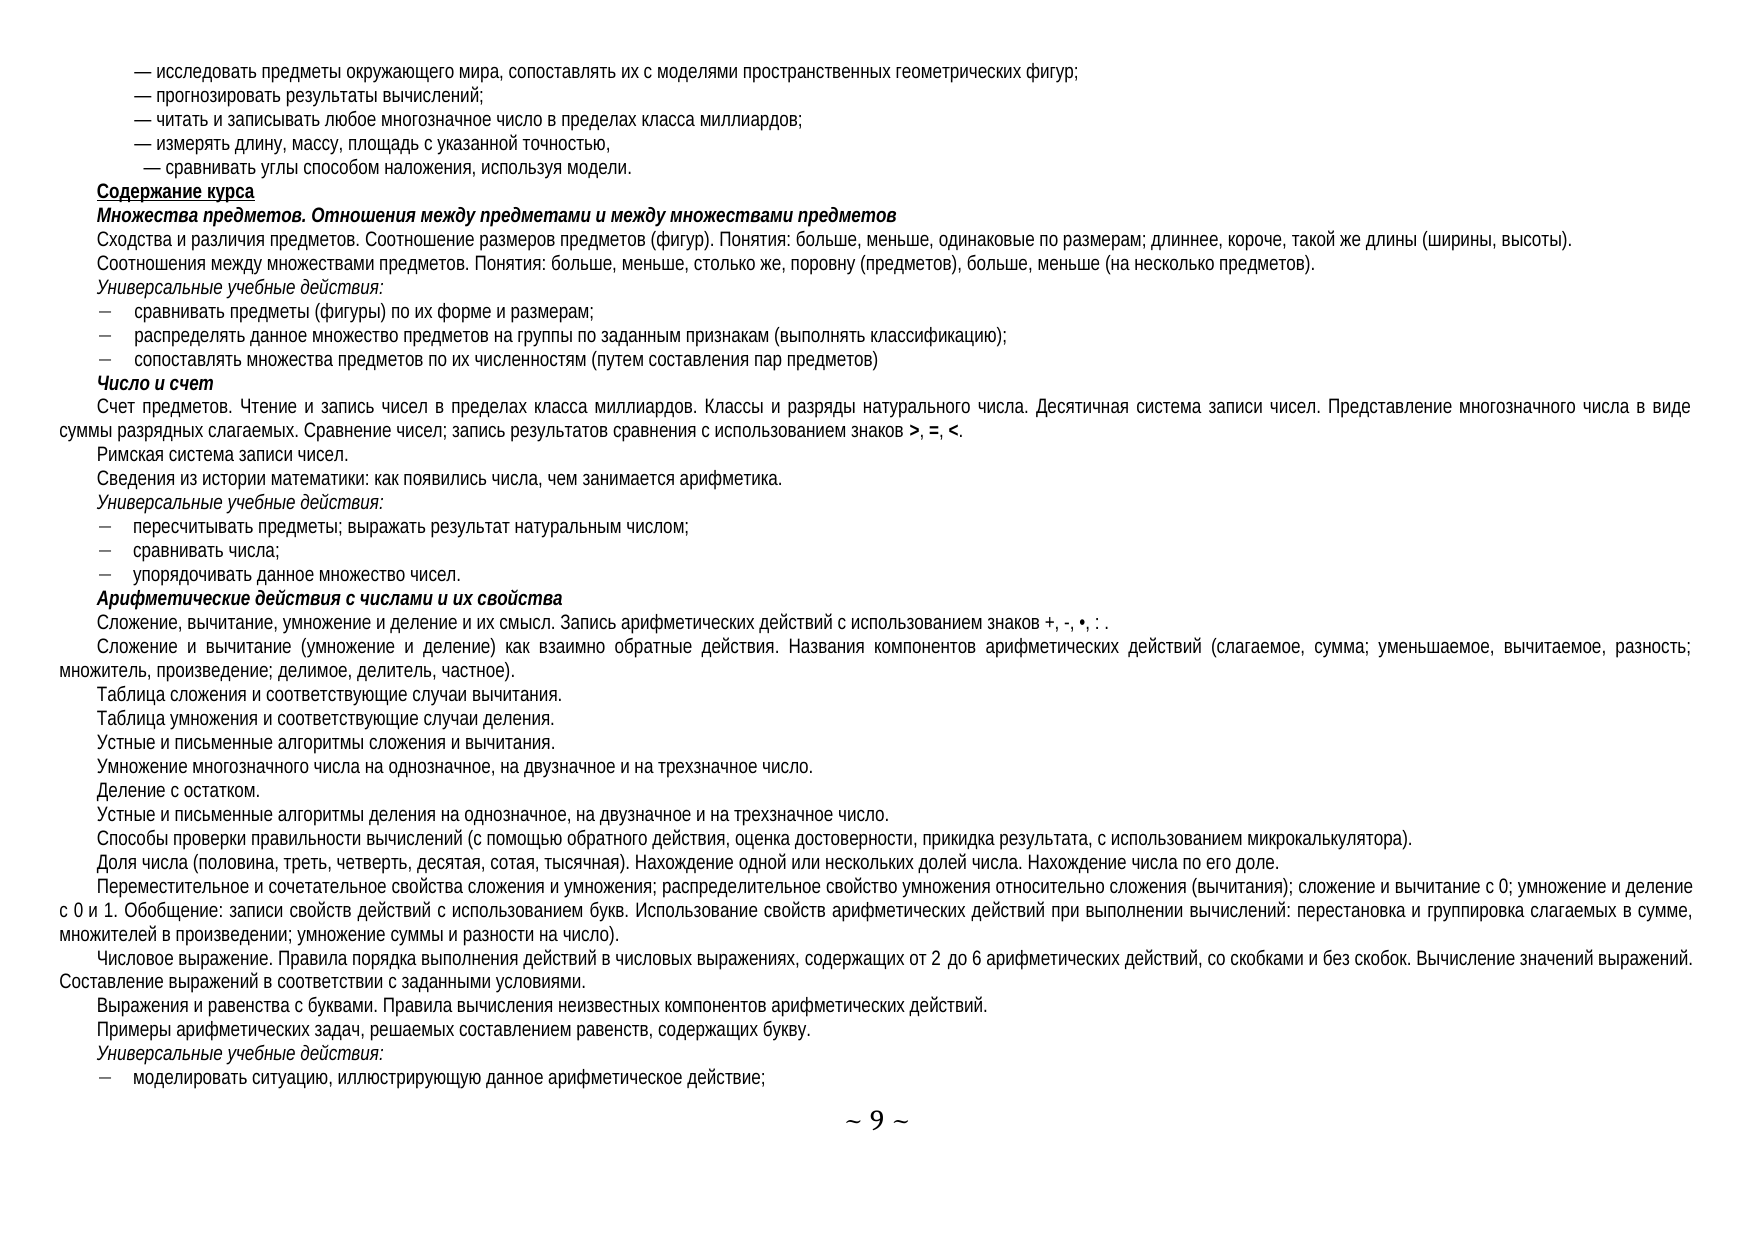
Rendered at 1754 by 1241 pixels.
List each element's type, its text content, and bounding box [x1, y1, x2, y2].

text Способы проверки правильности вычислений (с помощью обратного действия, оценка достоверности, прикидка результата, с использованием микрокалькулятора). [59, 826, 1695, 850]
text Римская система записи чисел. [59, 442, 1695, 466]
text Сведения из истории математики: как появились числа, чем занимается арифметика. [59, 466, 1695, 490]
text Множества предметов. Отношения между предметами и между множествами предметов [59, 203, 1695, 227]
text Примеры арифметических задач, решаемых составлением равенств, содержащих букву. [59, 1017, 1695, 1041]
text Универсальные учебные действия: [59, 275, 1695, 299]
list пересчитывать предметы; выражать результат натуральным числом; [59, 514, 1695, 538]
text Устные и письменные алгоритмы сложения и вычитания. [59, 730, 1695, 754]
text Таблица умножения и соответствующие случаи деления. [59, 706, 1695, 730]
text Умножение многозначного числа на однозначное, на двузначное и на трехзначное число. [59, 754, 1695, 778]
text Содержание курса [59, 179, 1695, 203]
text Числовое выражение. Правила порядка выполнения действий в числовых выражениях, содержащих от 2 до 6 арифметических действий, со скобками и без скобок. Вычисление значений выражений. Составление выражений в соответствии с заданными условиями. [59, 946, 1695, 993]
text Сложение и вычитание (умножение и деление) как взаимно обратные действия. Названия компонентов арифметических действий (слагаемое, сумма; уменьшаемое, вычитаемое, разность; множитель, произведение; делимое, делитель, частное). [59, 634, 1695, 682]
text — прогнозировать результаты вычислений; [134, 83, 1695, 107]
text Сложение, вычитание, умножение и деление и их смысл. Запись арифметических действий с использованием знаков +, -, •, : . [59, 610, 1695, 634]
text — измерять длину, массу, площадь с указанной точностью, [134, 131, 1695, 155]
text Соотношения между множествами предметов. Понятия: больше, меньше, столько же, поровну (предметов), больше, меньше (на несколько предметов). [59, 251, 1695, 275]
list сопоставлять множества предметов по их численностям (путем составления пар предметов) [59, 347, 1695, 371]
text Сходства и различия предметов. Соотношение размеров предметов (фигур). Понятия: больше, меньше, одинаковые по размерам; длиннее, короче, такой же длины (ширины, высоты). [59, 227, 1695, 251]
list сравнивать числа; [59, 538, 1695, 562]
text Выражения и равенства с буквами. Правила вычисления неизвестных компонентов арифметических действий. [59, 993, 1695, 1017]
text Деление с остатком. [59, 778, 1695, 802]
text Переместительное и сочетательное свойства сложения и умножения; распределительное свойство умножения относительно сложения (вычитания); сложение и вычитание с 0; умножение и деление с 0 и 1. Обобщение: записи свойств действий с использованием букв. Использование свойств арифметических действий при выполнении вычислений: перестановка и группировка слагаемых в сумме, множителей в произведении; умножение суммы и разности на число). [59, 874, 1695, 946]
text Устные и письменные алгоритмы деления на однозначное, на двузначное и на трехзначное число. [59, 802, 1695, 826]
list моделировать ситуацию, иллюстрирующую данное арифметическое действие; [59, 1065, 1695, 1089]
text Доля числа (половина, треть, четверть, десятая, сотая, тысячная). Нахождение одной или нескольких долей числа. Нахождение числа по его доле. [59, 850, 1695, 874]
text Счет предметов. Чтение и запись чисел в пределах класса миллиардов. Классы и разряды натурального числа. Десятичная система записи чисел. Представление многозначного числа в виде суммы разрядных слагаемых. Сравнение чисел; запись результатов сравнения с использованием знаков >, =, <. [59, 394, 1695, 442]
text Арифметические действия с числами и их свойства [59, 586, 1695, 610]
text Число и счет [59, 371, 1695, 394]
list сравнивать предметы (фигуры) по их форме и размерам; [59, 299, 1695, 323]
list распределять данное множество предметов на группы по заданным признакам (выполнять классификацию); [59, 323, 1695, 347]
text — сравнивать углы способом наложения, используя модели. [134, 155, 1695, 179]
text — исследовать предметы окружающего мира, сопоставлять их с моделями пространственных геометрических фигур; [134, 59, 1695, 83]
text Универсальные учебные действия: [59, 490, 1695, 514]
list упорядочивать данное множество чисел. [59, 562, 1695, 586]
text Таблица сложения и соответствующие случаи вычитания. [59, 682, 1695, 706]
text — читать и записывать любое многозначное число в пределах класса миллиардов; [134, 107, 1695, 131]
text Универсальные учебные действия: [59, 1041, 1695, 1065]
